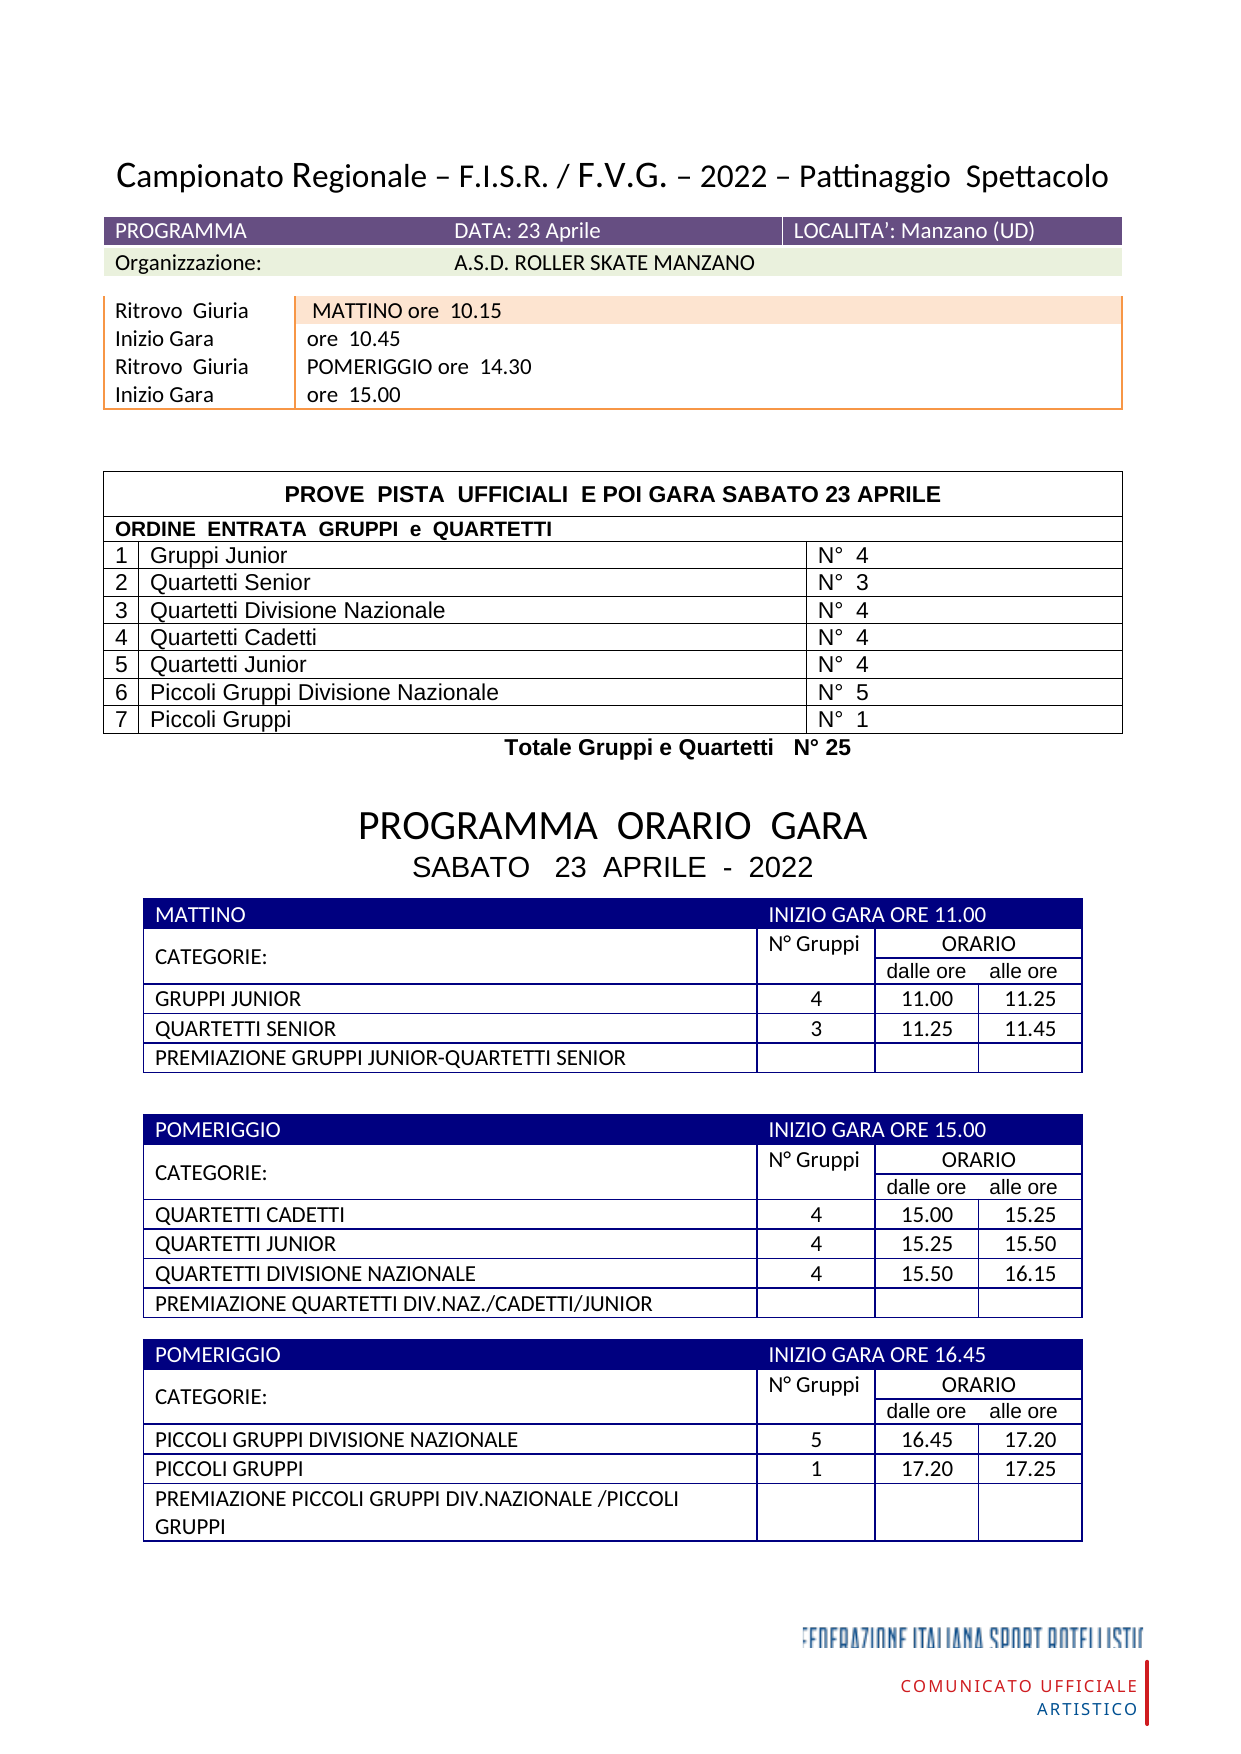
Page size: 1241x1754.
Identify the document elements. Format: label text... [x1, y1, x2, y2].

table_cell N° 4 [807, 624, 1122, 650]
table_cell 3 [104, 597, 138, 623]
table_cell POMERIGGIO ore 14.30 [296, 352, 1121, 380]
table_cell [758, 1484, 874, 1540]
table_cell ore 15.00 [296, 380, 1121, 408]
table_cell QUARTETTI SENIOR [144, 1014, 756, 1042]
table_cell [979, 1484, 1081, 1540]
table_cell Quartetti Senior [139, 569, 806, 596]
table_cell 11.45 [979, 1014, 1081, 1042]
table_header INIZIO GARA ORE 16.45 [758, 1340, 1081, 1368]
table_header Ritrovo Giuria [105, 296, 294, 324]
table_cell N° 4 [807, 597, 1122, 623]
table_cell QUARTETTI DIVISIONE NAZIONALE [144, 1259, 756, 1287]
table_header DATA: 23 Aprile [443, 217, 782, 245]
table_cell GRUPPI JUNIOR [144, 985, 756, 1012]
table_cell PREMIAZIONE GRUPPI JUNIOR-QUARTETTI SENIOR [144, 1044, 756, 1072]
table_cell N° Gruppi [758, 1145, 874, 1198]
table_cell dalle ore alle ore [876, 1400, 1081, 1423]
table_cell dalle ore alle ore [876, 1175, 1081, 1198]
table_cell 15.00 [876, 1200, 978, 1228]
table_header PROGRAMMA [104, 217, 443, 245]
table_cell [979, 1044, 1081, 1072]
table_cell 4 [758, 985, 874, 1012]
table_cell 16.45 [876, 1425, 978, 1453]
text Campionato Regionale – F.I.S.R. / F.V.G. – 2022 – Pattinaggio Spettacolo [89, 151, 1137, 196]
text Totale Gruppi e Quartetti N° 25 [89, 733, 1137, 760]
table_cell Inizio Gara [105, 324, 294, 352]
table_cell [876, 1044, 978, 1072]
table_cell 4 [758, 1200, 874, 1228]
table_cell [758, 1044, 874, 1072]
table_cell Organizzazione: [104, 248, 443, 276]
table_header MATTINO ore 10.15 [296, 296, 1121, 324]
table_cell Piccoli Gruppi [139, 706, 806, 732]
table_cell 6 [104, 679, 138, 705]
table_header POMERIGGIO [144, 1115, 756, 1143]
table_cell ORDINE ENTRATA GRUPPI e QUARTETTI [104, 517, 1122, 541]
table_cell Quartetti Junior [139, 651, 806, 678]
table_cell 15.25 [979, 1200, 1081, 1228]
table_header PROVE PISTA UFFICIALI E POI GARA SABATO 23 APRILE [104, 472, 1122, 516]
table_cell [876, 1289, 978, 1317]
table_cell 1 [104, 542, 138, 568]
table_cell Inizio Gara [105, 380, 294, 408]
table_cell 2 [104, 569, 138, 596]
table_cell 15.25 [876, 1230, 978, 1258]
table_cell A.S.D. ROLLER SKATE MANZANO [443, 248, 1122, 276]
table_cell N° Gruppi [758, 929, 874, 983]
table_cell 15.50 [979, 1230, 1081, 1258]
table_cell N° 4 [807, 651, 1122, 678]
table_cell 5 [758, 1425, 874, 1453]
table_cell Quartetti Divisione Nazionale [139, 597, 806, 623]
table_cell N° 4 [807, 542, 1122, 568]
table_cell N° 1 [807, 706, 1122, 732]
table_cell ORARIO [876, 1145, 1081, 1173]
table_cell N° 3 [807, 569, 1122, 596]
table_cell CATEGORIE: [144, 1145, 756, 1198]
table_cell 4 [758, 1230, 874, 1258]
table_cell [876, 1484, 978, 1540]
table_cell 17.20 [979, 1425, 1081, 1453]
text SABATO 23 APRILE - 2022 [89, 850, 1137, 884]
table_cell 17.25 [979, 1455, 1081, 1482]
table_cell 7 [104, 706, 138, 732]
table_cell [758, 1289, 874, 1317]
table_cell 5 [104, 651, 138, 678]
table_cell CATEGORIE: [144, 1370, 756, 1423]
table_cell Ritrovo Giuria [105, 352, 294, 380]
table_cell Gruppi Junior [139, 542, 806, 568]
table_cell ORARIO [876, 929, 1081, 957]
table_cell PREMIAZIONE QUARTETTI DIV.NAZ./CADETTI/JUNIOR [144, 1289, 756, 1317]
table_cell PREMIAZIONE PICCOLI GRUPPI DIV.NAZIONALE /PICCOLI GRUPPI [144, 1484, 756, 1540]
table_cell N° 5 [807, 679, 1122, 705]
table_cell 4 [758, 1259, 874, 1287]
table_cell [979, 1289, 1081, 1317]
table_cell dalle ore alle ore [876, 959, 1081, 983]
table_cell 11.25 [979, 985, 1081, 1012]
table_header MATTINO [144, 900, 756, 928]
table_cell 1 [758, 1455, 874, 1482]
table_cell QUARTETTI JUNIOR [144, 1230, 756, 1258]
table_header INIZIO GARA ORE 15.00 [758, 1115, 1081, 1143]
table_header LOCALITA’: Manzano (UD) [783, 217, 1122, 245]
table_cell Piccoli Gruppi Divisione Nazionale [139, 679, 806, 705]
table_header INIZIO GARA ORE 11.00 [758, 900, 1081, 928]
table_cell Quartetti Cadetti [139, 624, 806, 650]
text PROGRAMMA ORARIO GARA [89, 799, 1137, 850]
table_cell QUARTETTI CADETTI [144, 1200, 756, 1228]
table_cell PICCOLI GRUPPI DIVISIONE NAZIONALE [144, 1425, 756, 1453]
table_header POMERIGGIO [144, 1340, 756, 1368]
table_cell PICCOLI GRUPPI [144, 1455, 756, 1482]
table_cell N° Gruppi [758, 1370, 874, 1423]
table_cell 11.00 [876, 985, 978, 1012]
table_cell ORARIO [876, 1370, 1081, 1398]
table_cell 4 [104, 624, 138, 650]
table_cell ore 10.45 [296, 324, 1121, 352]
table_cell CATEGORIE: [144, 929, 756, 983]
table_cell 3 [758, 1014, 874, 1042]
table_cell 11.25 [876, 1014, 978, 1042]
table_cell 16.15 [979, 1259, 1081, 1287]
table_cell 17.20 [876, 1455, 978, 1482]
table_cell 15.50 [876, 1259, 978, 1287]
